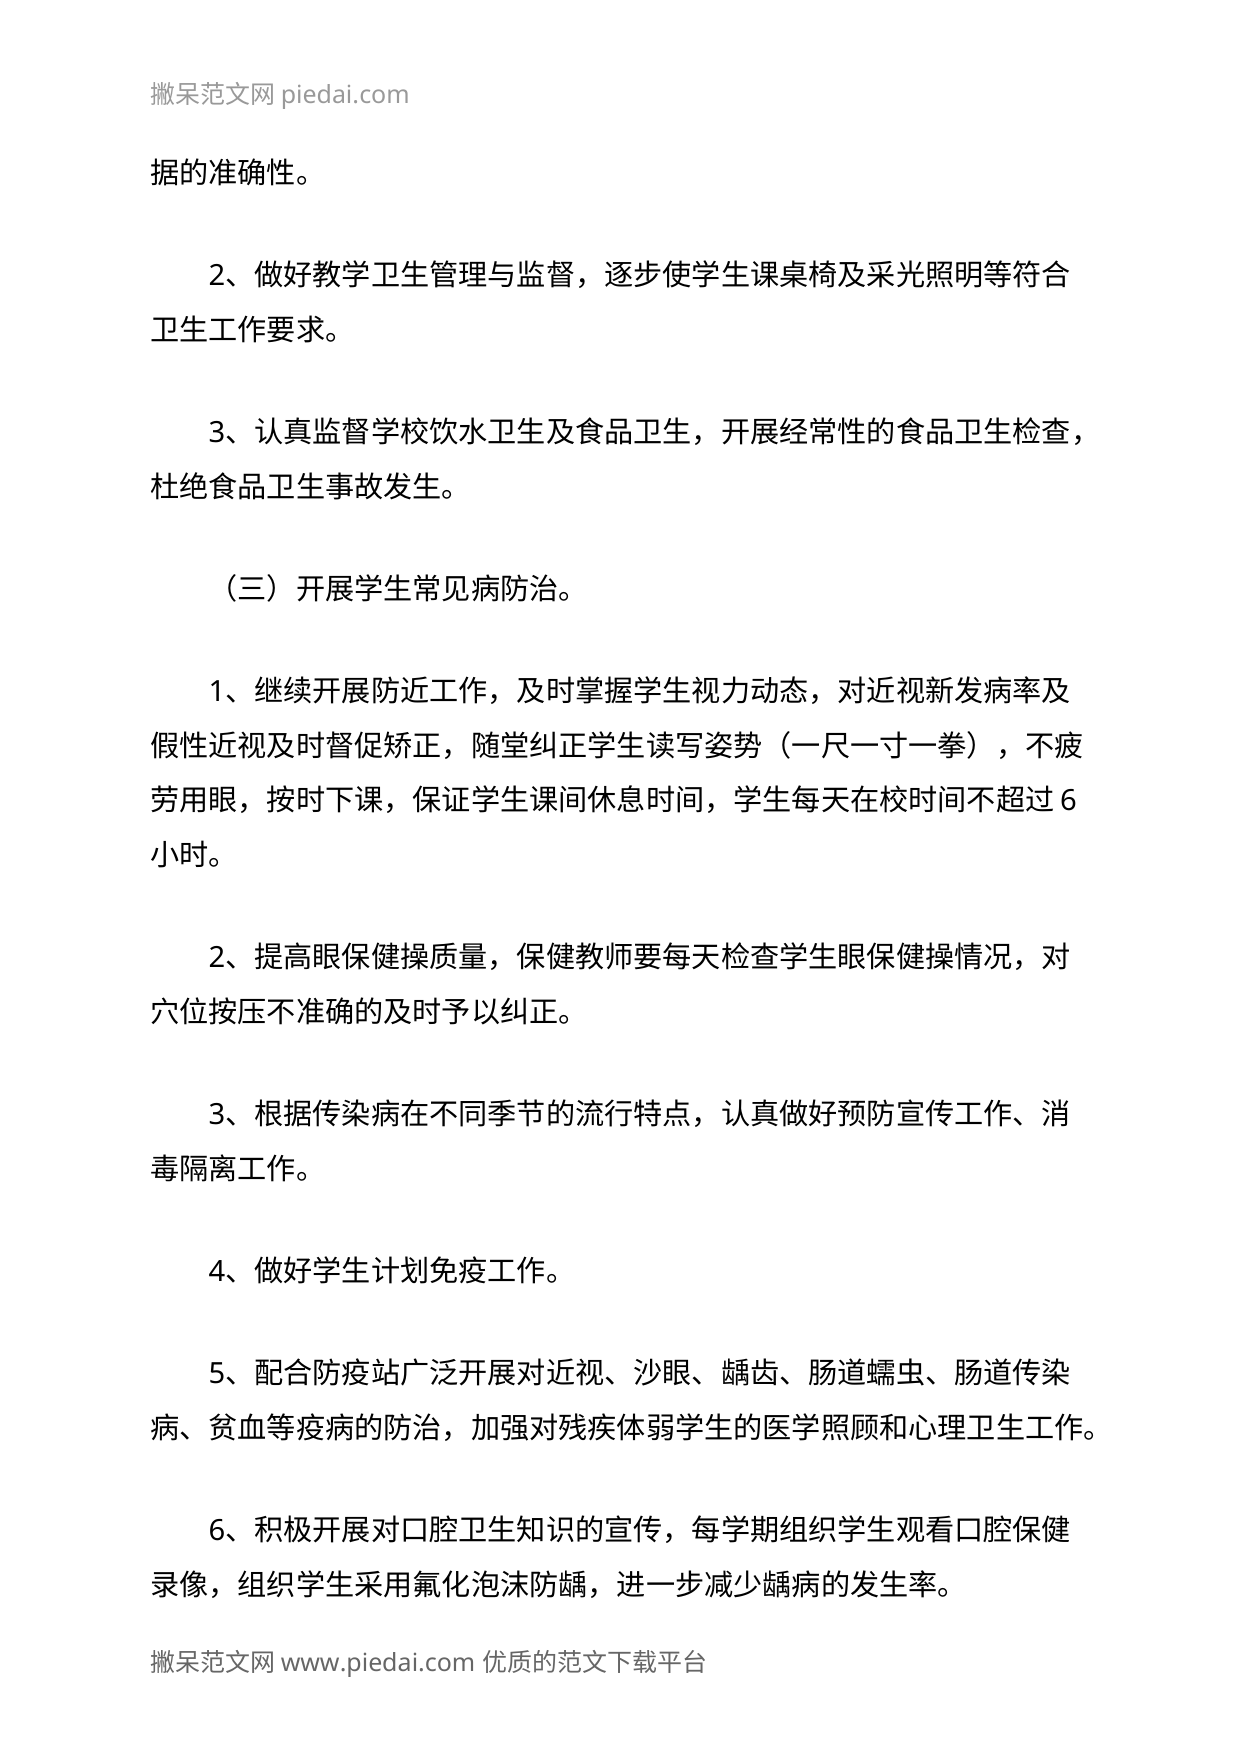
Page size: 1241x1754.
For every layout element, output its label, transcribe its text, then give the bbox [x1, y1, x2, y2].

text 4、做好学生计划免疫工作。 [150, 1247, 1090, 1290]
text 2、做好教学卫生管理与监督，逐步使学生课桌椅及采光照明等符合卫生工作要求。 [150, 252, 1090, 349]
text （三）开展学生常见病防治。 [150, 565, 1090, 608]
text 6、积极开展对口腔卫生知识的宣传，每学期组织学生观看口腔保健录像，组织学生采用氟化泡沫防龋，进一步减少龋病的发生率。 [150, 1506, 1090, 1603]
text 3、根据传染病在不同季节的流行特点，认真做好预防宣传工作、消毒隔离工作。 [150, 1091, 1090, 1188]
text 5、配合防疫站广泛开展对近视、沙眼、龋齿、肠道蠕虫、肠道传染病、贫血等疫病的防治，加强对残疾体弱学生的医学照顾和心理卫生工作。 [150, 1349, 1090, 1447]
text 1、继续开展防近工作，及时掌握学生视力动态，对近视新发病率及假性近视及时督促矫正，随堂纠正学生读写姿势（一尺一寸一拳），不疲劳用眼，按时下课，保证学生课间休息时间，学生每天在校时间不超过6小时。 [150, 667, 1090, 874]
text 2、提高眼保健操质量，保健教师要每天检查学生眼保健操情况，对穴位按压不准确的及时予以纠正。 [150, 934, 1090, 1031]
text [150, 150, 1090, 192]
text 3、认真监督学校饮水卫生及食品卫生，开展经常性的食品卫生检查，杜绝食品卫生事故发生。 [150, 408, 1090, 506]
